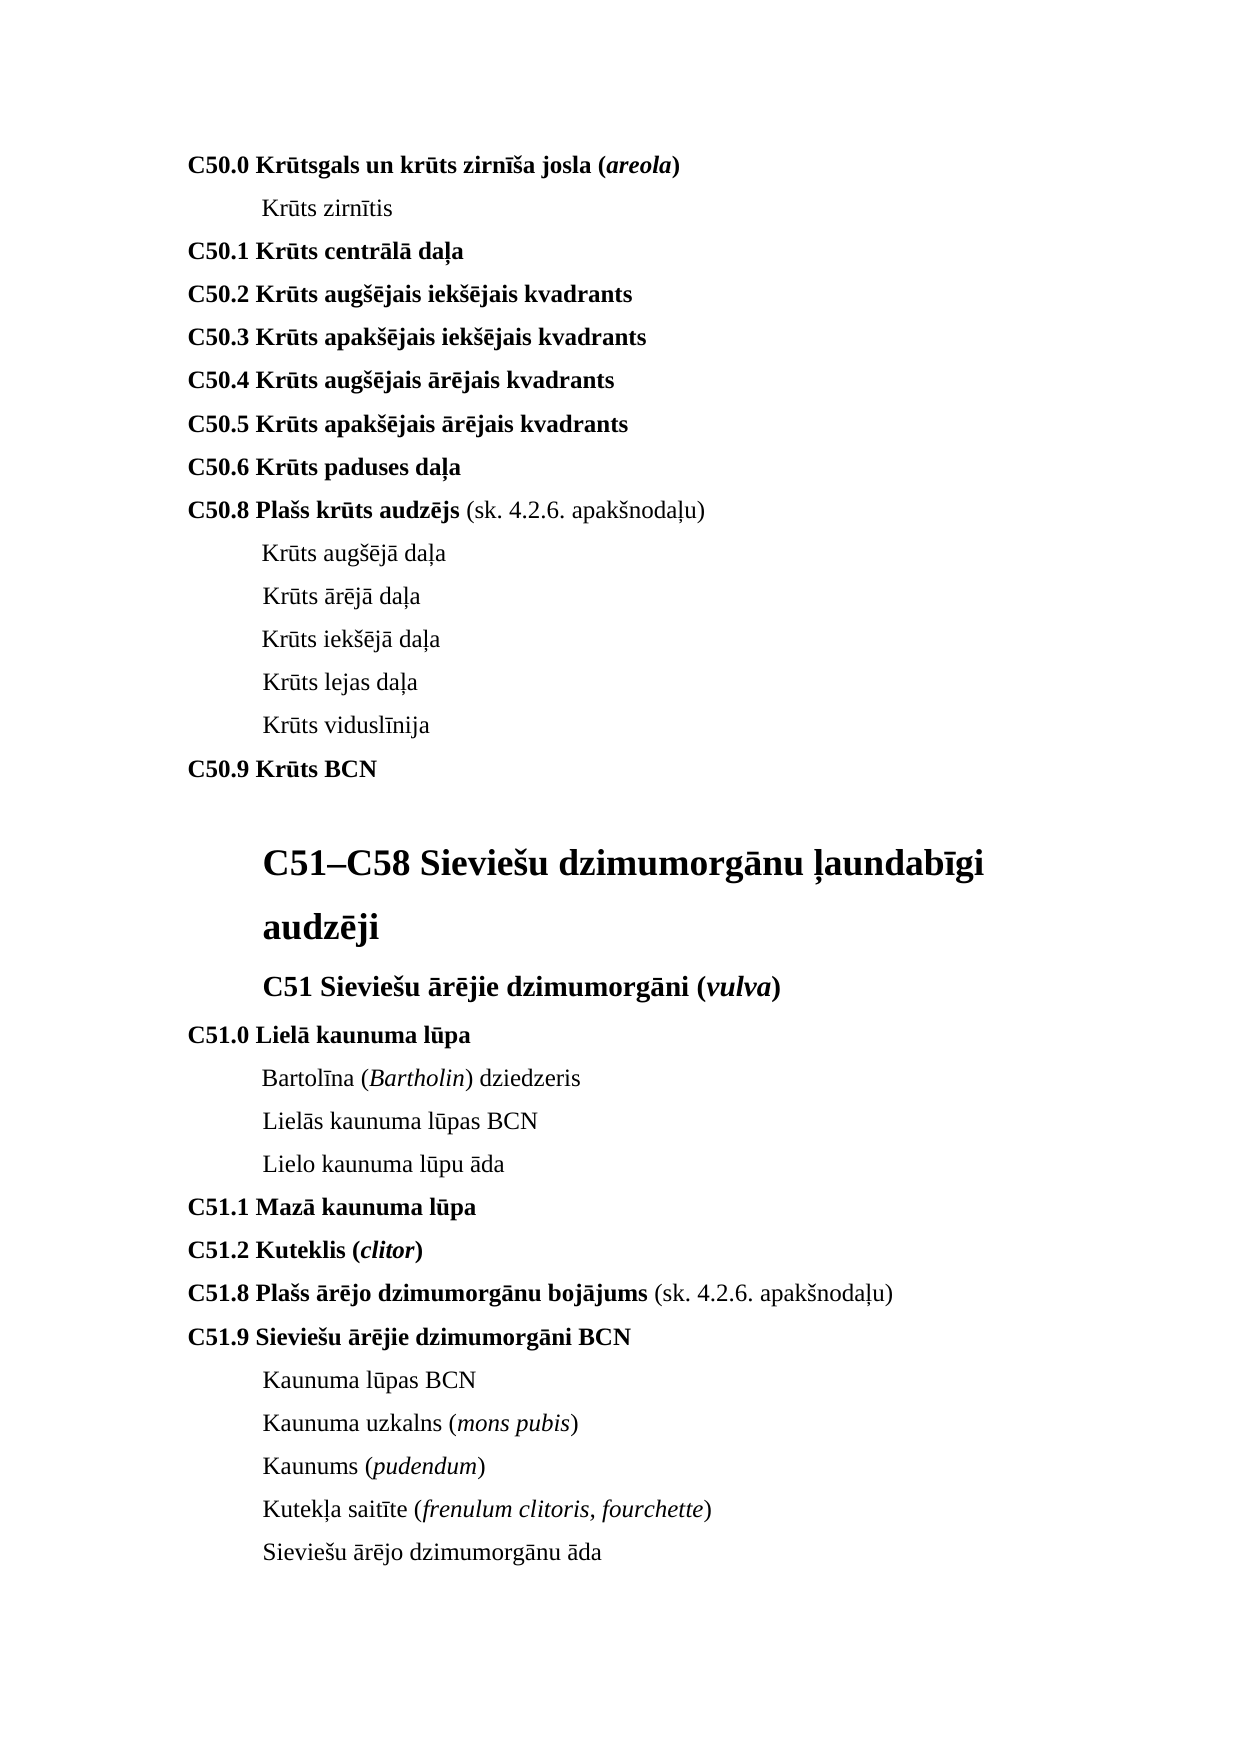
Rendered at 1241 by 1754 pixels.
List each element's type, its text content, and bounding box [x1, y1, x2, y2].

text C50.4 Krūts augšējais ārējais kvadrants [187, 366, 1053, 394]
text C51.9 Sieviešu ārējie dzimumorgāni BCN [187, 1322, 1053, 1350]
text C50.1 Krūts centrālā daļa [187, 236, 1053, 265]
text C50.9 Krūts BCN [187, 754, 1053, 782]
text C50.0 Krūtsgals un krūts zirnīša josla (areola) [187, 150, 1053, 179]
text C51.0 Lielā kaunuma lūpa [187, 1020, 1053, 1048]
text Kutekļa saitīte (frenulum clitoris, fourchette) [187, 1494, 1053, 1523]
text Krūts ārējā daļa [187, 581, 1053, 610]
text Krūts iekšējā daļa [187, 624, 1053, 653]
text C51–C58 Sieviešu dzimumorgānu ļaundabīgi [187, 840, 1053, 883]
text C51.1 Mazā kaunuma lūpa [187, 1192, 1053, 1221]
text Krūts zirnītis [187, 193, 1053, 222]
text Lielās kaunuma lūpas BCN [187, 1106, 1053, 1135]
text C51 Sieviešu ārējie dzimumorgāni (vulva) [187, 969, 1053, 1003]
text C51.8 Plašs ārējo dzimumorgānu bojājums (sk. 4.2.6. apakšnodaļu) [187, 1278, 1053, 1307]
text C50.6 Krūts paduses daļa [187, 452, 1053, 481]
text C50.5 Krūts apakšējais ārējais kvadrants [187, 409, 1053, 437]
text Kaunuma lūpas BCN [187, 1365, 1053, 1393]
text Sieviešu ārējo dzimumorgānu āda [187, 1537, 1053, 1566]
text C51.2 Kuteklis (clitor) [187, 1235, 1053, 1264]
text Kaunuma uzkalns (mons pubis) [187, 1408, 1053, 1437]
text C50.2 Krūts augšējais iekšējais kvadrants [187, 279, 1053, 308]
text Krūts augšējā daļa [187, 538, 1053, 567]
text C50.8 Plašs krūts audzējs (sk. 4.2.6. apakšnodaļu) [187, 495, 1053, 524]
text Bartolīna (Bartholin) dziedzeris [187, 1063, 1053, 1092]
text Krūts viduslīnija [187, 711, 1053, 739]
text C50.3 Krūts apakšējais iekšējais kvadrants [187, 322, 1053, 351]
text Kaunums (pudendum) [187, 1451, 1053, 1480]
text Krūts lejas daļa [187, 667, 1053, 696]
text Lielo kaunuma lūpu āda [187, 1149, 1053, 1178]
text audzēji [187, 905, 1053, 948]
